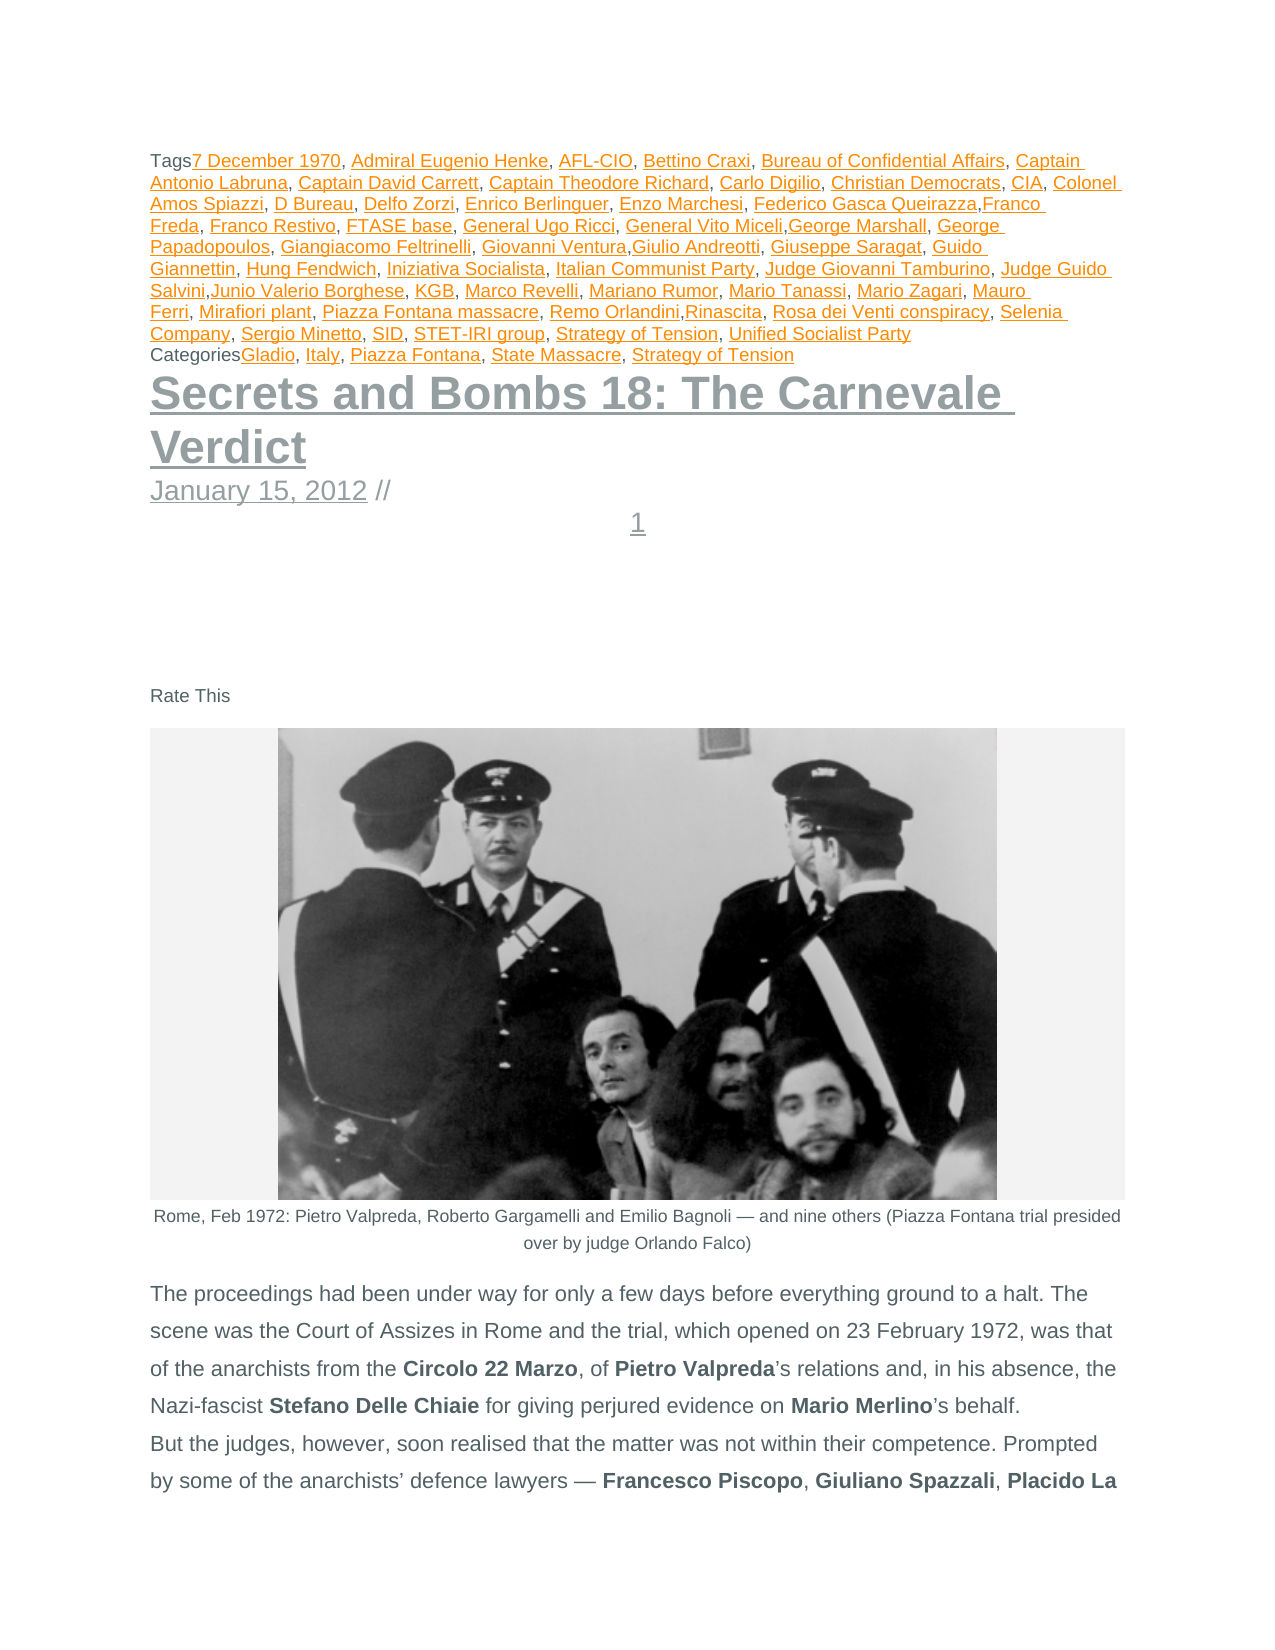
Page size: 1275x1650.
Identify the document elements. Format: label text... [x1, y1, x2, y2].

text Rate This [150, 685, 1125, 706]
text Rome, Feb 1972: Pietro Valpreda, Roberto Gargamelli and Emilio Bagnoli — and nine others (Piazza Fontana trial presided over by judge Orlando Falco) [150, 1200, 1125, 1253]
text 1 [150, 506, 1125, 538]
text The proceedings had been under way for only a few days before everything ground to a halt. The scene was the Court of Assizes in Rome and the trial, which opened on 23 February 1972, was that of the anarchists from the Circolo 22 Marzo, of Pietro Valpreda’s relations and, in his absence, the Nazi-fascist Stefano Delle Chiaie for giving perjured evidence on Mario Merlino’s behalf. [150, 1269, 1125, 1419]
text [150, 1419, 1125, 1494]
picture [278, 728, 997, 1200]
text Tags7 December 1970, Admiral Eugenio Henke, AFL-CIO, Bettino Craxi, Bureau of Confidential Affairs, Captain Antonio Labruna, Captain David Carrett, Captain Theodore Richard, Carlo Digilio, Christian Democrats, CIA, Colonel Amos Spiazzi, D Bureau, Delfo Zorzi, Enrico Berlinguer, Enzo Marchesi, Federico Gasca Queirazza,Franco Freda, Franco Restivo, FTASE base, General Ugo Ricci, General Vito Miceli,George Marshall, George Papadopoulos, Giangiacomo Feltrinelli, Giovanni Ventura,Giulio Andreotti, Giuseppe Saragat, Guido Giannettin, Hung Fendwich, Iniziativa Socialista, Italian Communist Party, Judge Giovanni Tamburino, Judge Guido Salvini,Junio Valerio Borghese, KGB, Marco Revelli, Mariano Rumor, Mario Tanassi, Mario Zagari, Mauro Ferri, Mirafiori plant, Piazza Fontana massacre, Remo Orlandini,Rinascita, Rosa dei Venti conspiracy, Selenia Company, Sergio Minetto, SID, STET-IRI group, Strategy of Tension, Unified Socialist Party [150, 150, 1125, 344]
text CategoriesGladio, Italy, Piazza Fontana, State Massacre, Strategy of Tension [150, 344, 1125, 366]
text January 15, 2012 // [150, 473, 1125, 506]
text Secrets and Bombs 18: The Carnevale Verdict [150, 366, 1125, 473]
